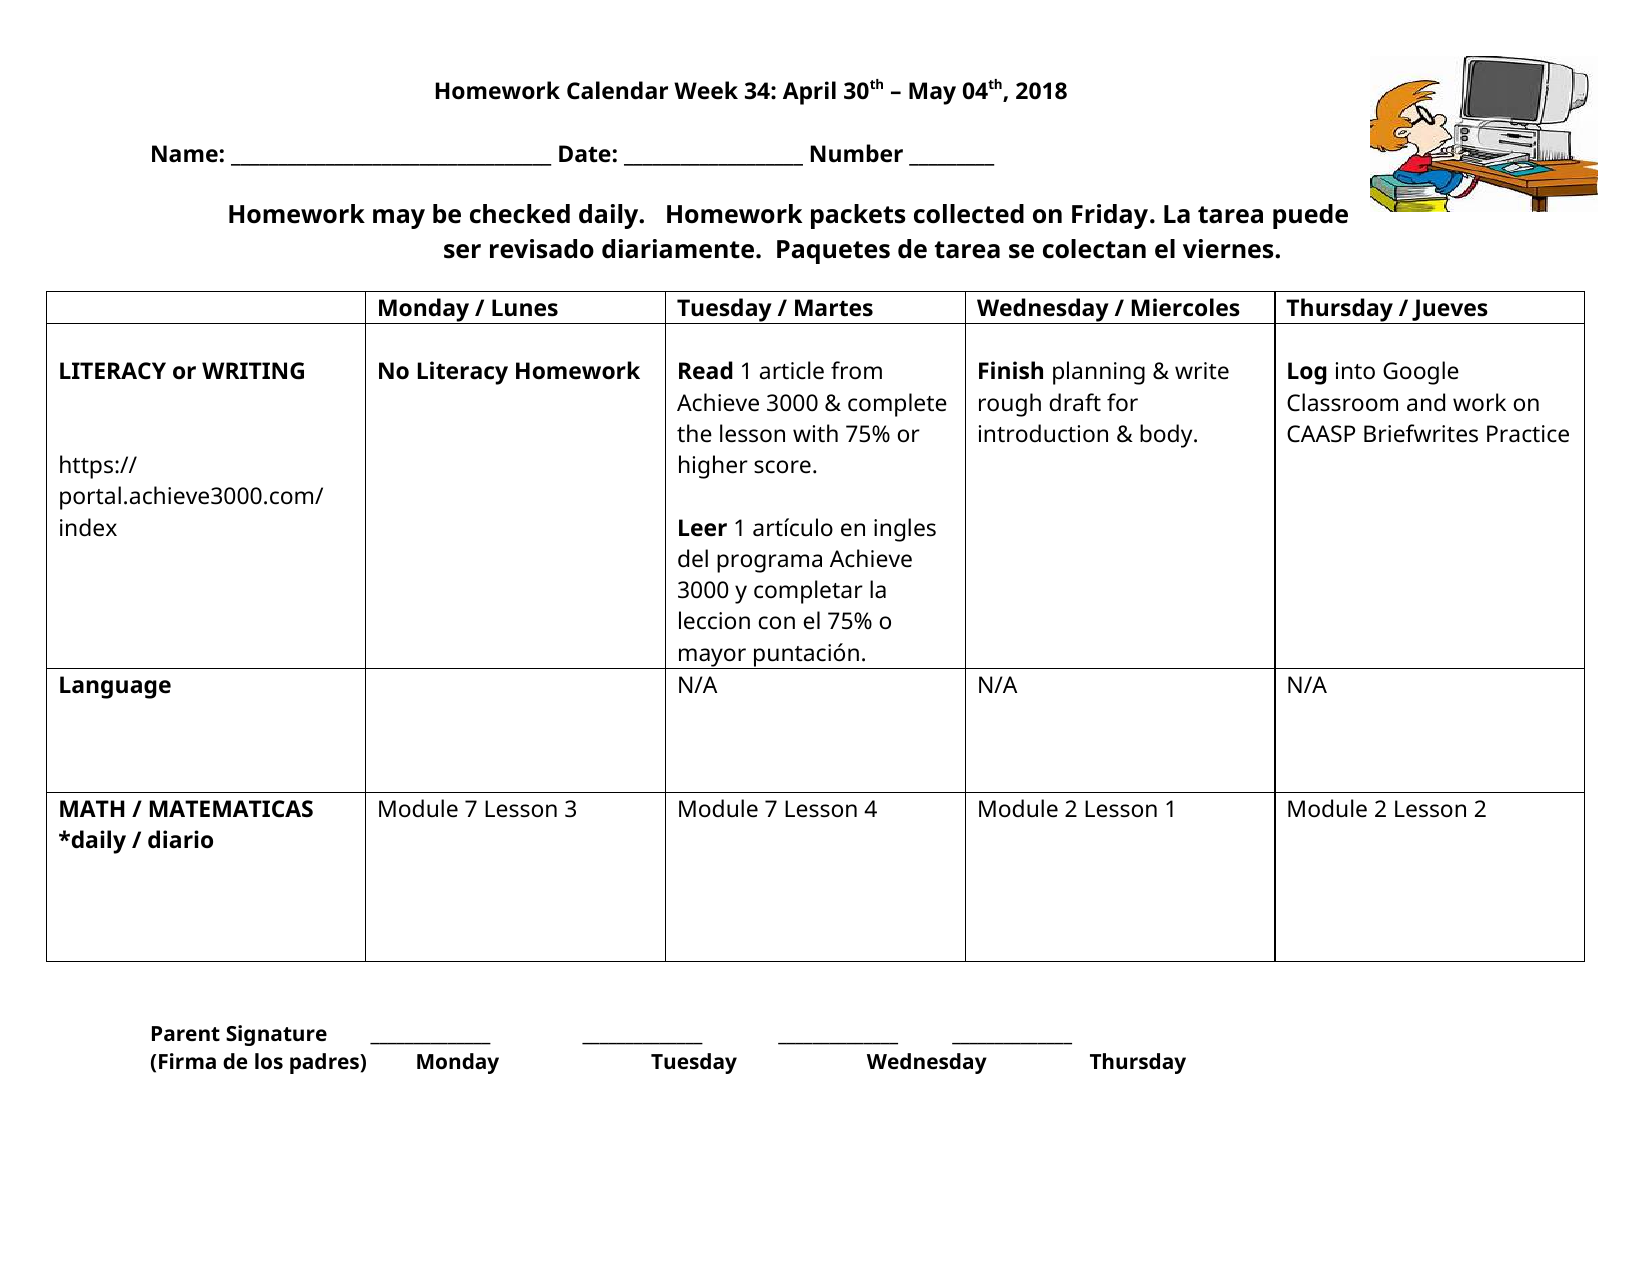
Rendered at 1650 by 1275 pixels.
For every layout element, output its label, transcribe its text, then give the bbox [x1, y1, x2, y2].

table_cell Module 7 Lesson 4 [666, 793, 965, 961]
table_cell MATH / MATEMATICAS *daily / diario [47, 793, 365, 961]
text (Firma de los padres) Monday Tuesday Wednesday Thursday [150, 1047, 1500, 1076]
table_cell LITERACY or WRITING https://portal.achieve3000.com/index [47, 324, 365, 668]
table_cell Module 2 Lesson 1 [966, 793, 1274, 961]
table_cell Read 1 article from Achieve 3000 & complete the lesson with 75% or higher score. Leer 1 artículo en ingles del programa Achieve 3000 y completar la leccion con el 75% o mayor puntación. [666, 324, 965, 668]
table_cell N/A [1276, 669, 1584, 792]
table_cell Module 2 Lesson 2 [1276, 793, 1584, 961]
table_cell Language [47, 669, 365, 792]
table_header [47, 292, 365, 323]
table_header Tuesday / Martes [666, 292, 965, 323]
table_cell No Literacy Homework [366, 324, 665, 668]
table_header Wednesday / Miercoles [966, 292, 1274, 323]
text Homework Calendar Week 34: April 30th – May 04th, 2018 [150, 75, 1368, 106]
text Name: __________________________________ Date: ___________________ Number _________ [150, 137, 1368, 169]
table_cell Log into Google Classroom and work on CAASP Briefwrites Practice [1276, 324, 1584, 668]
table_cell Module 7 Lesson 3 [366, 793, 665, 961]
table_cell [366, 669, 665, 792]
table_cell Finish planning & write rough draft for introduction & body. [966, 324, 1274, 668]
table_cell N/A [966, 669, 1274, 792]
picture [1368, 56, 1598, 211]
table_header Thursday / Jueves [1276, 292, 1584, 323]
table_header Monday / Lunes [366, 292, 665, 323]
table_cell N/A [666, 669, 965, 792]
text Parent Signature ______________ ______________ ______________ ______________ [150, 1019, 1500, 1047]
text Homework may be checked daily. Homework packets collected on Friday. La tarea puede ser revisado diariamente. Paquetes de tarea se colectan el viernes. [225, 197, 1500, 265]
